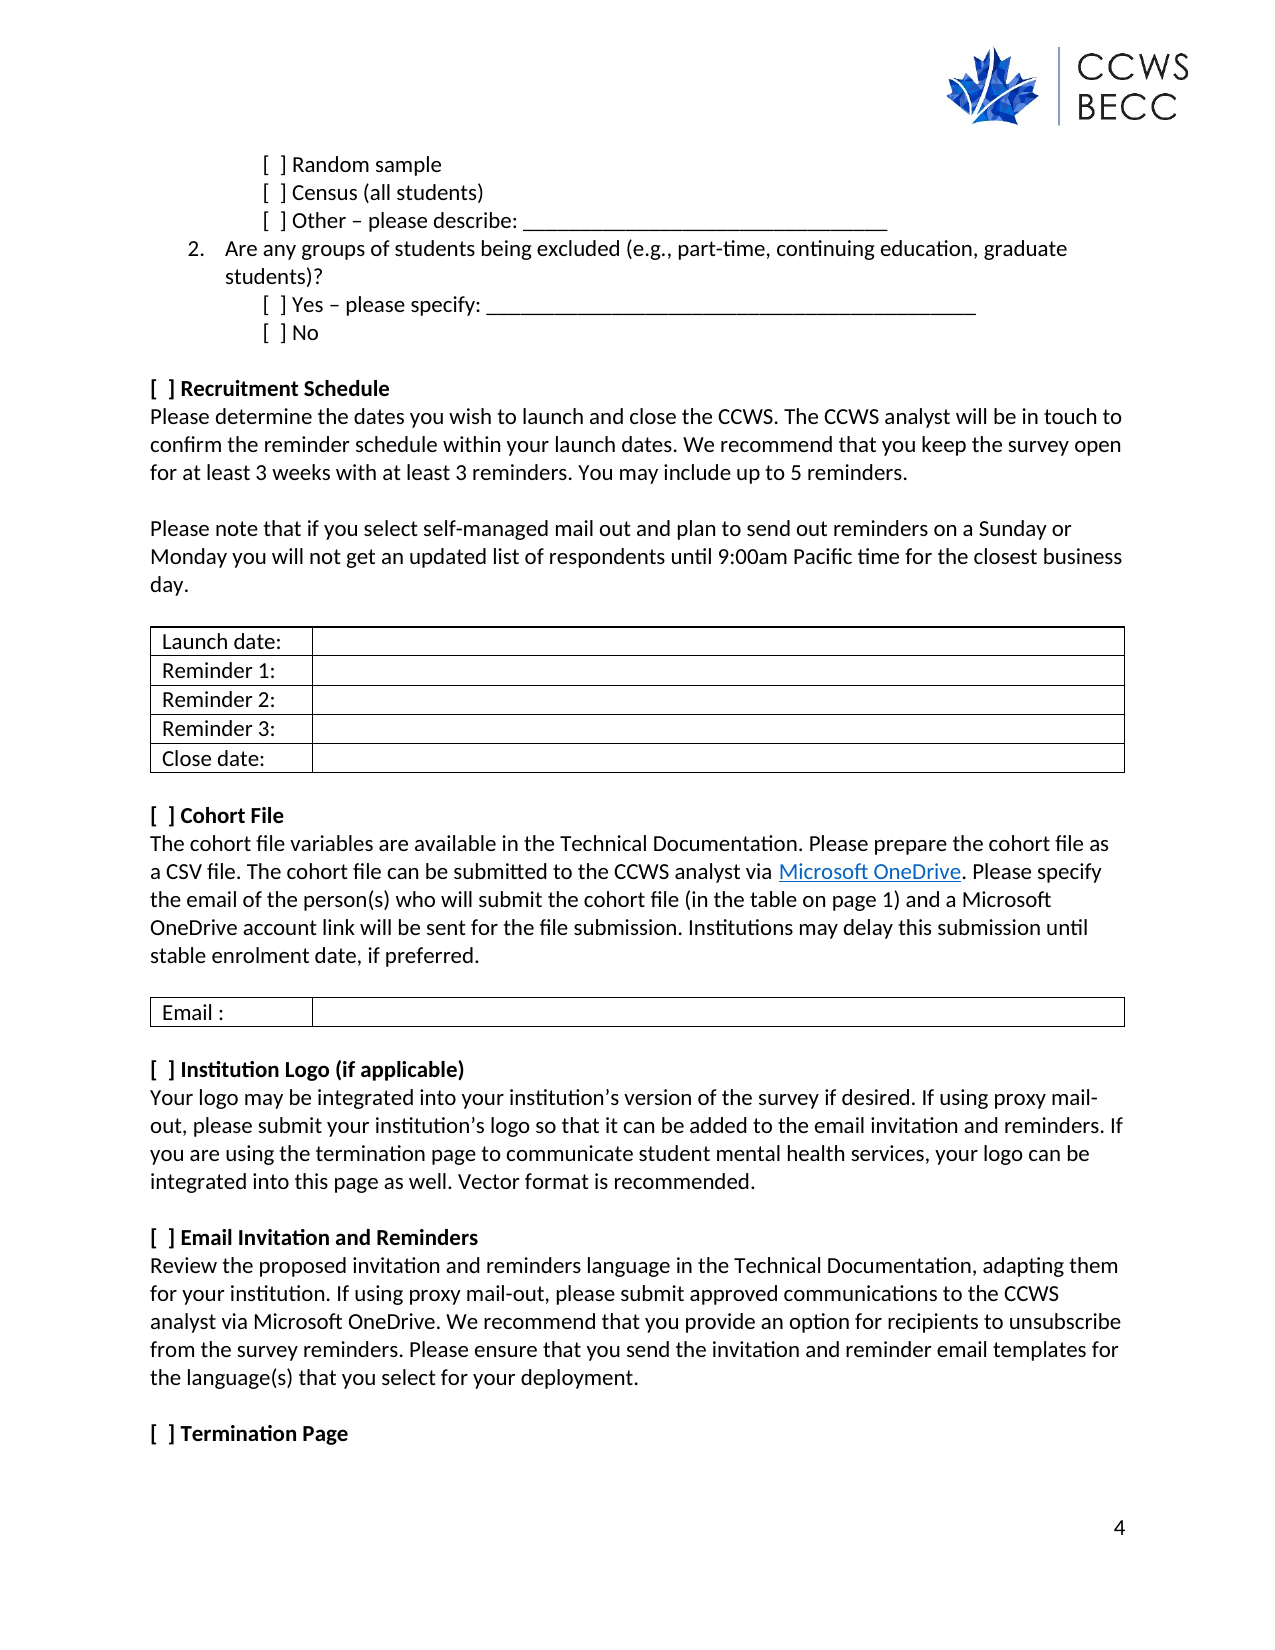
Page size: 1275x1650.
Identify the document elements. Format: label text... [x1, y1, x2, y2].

table_header [313, 998, 1124, 1026]
text Your logo may be integrated into your institution’s version of the survey if desired. If using proxy mail-out, please submit your institution’s logo so that it can be added to the email invitation and reminders. If you are using the termination page to communicate student mental health services, your logo can be integrated into this page as well. Vector format is recommended. [150, 1083, 1125, 1195]
picture [923, 39, 1202, 130]
table_cell [313, 656, 1124, 684]
table_cell Reminder 2: [151, 686, 312, 713]
text [ ] Other – please describe: ________________________________ [262, 206, 1125, 234]
text [ ] Cohort File [150, 801, 1125, 829]
text [ ] Random sample [262, 150, 1125, 178]
table_cell Reminder 3: [151, 715, 312, 743]
list Are any groups of students being excluded (e.g., part-time, continuing education, graduate students)? [187, 234, 1125, 290]
text [ ] Email Invitation and Reminders [150, 1223, 1125, 1251]
table_cell [313, 744, 1124, 772]
table_header Email : [151, 998, 312, 1026]
text Review the proposed invitation and reminders language in the Technical Documentation, adapting them for your institution. If using proxy mail-out, please submit approved communications to the CCWS analyst via Microsoft OneDrive. We recommend that you provide an option for recipients to unsubscribe from the survey reminders. Please ensure that you send the invitation and reminder email templates for the language(s) that you select for your deployment. [150, 1251, 1125, 1391]
table_header [313, 628, 1124, 655]
text [ ] Recruitment Schedule [150, 374, 1125, 402]
text Please determine the dates you wish to launch and close the CCWS. The CCWS analyst will be in touch to confirm the reminder schedule within your launch dates. We recommend that you keep the survey open for at least 3 weeks with at least 3 reminders. You may include up to 5 reminders. [150, 402, 1125, 486]
text [ ] Institution Logo (if applicable) [150, 1055, 1125, 1083]
table_header Launch date: [151, 628, 312, 655]
table_cell [313, 686, 1124, 713]
text [ ] Termination Page [150, 1419, 1125, 1447]
text [ ] No [262, 318, 1125, 346]
text The cohort file variables are available in the Technical Documentation. Please prepare the cohort file as a CSV file. The cohort file can be submitted to the CCWS analyst via Microsoft OneDrive. Please specify the email of the person(s) who will submit the cohort file (in the table on page 1) and a Microsoft OneDrive account link will be sent for the file submission. Institutions may delay this submission until stable enrolment date, if preferred. [150, 829, 1125, 969]
text Please note that if you select self-managed mail out and plan to send out reminders on a Sunday or Monday you will not get an updated list of respondents until 9:00am Pacific time for the closest business day. [150, 514, 1125, 598]
table_cell [313, 715, 1124, 743]
table_cell Close date: [151, 744, 312, 772]
text [ ] Census (all students) [262, 178, 1125, 206]
text [ ] Yes – please specify: ___________________________________________ [262, 290, 1125, 318]
table_cell Reminder 1: [151, 656, 312, 684]
